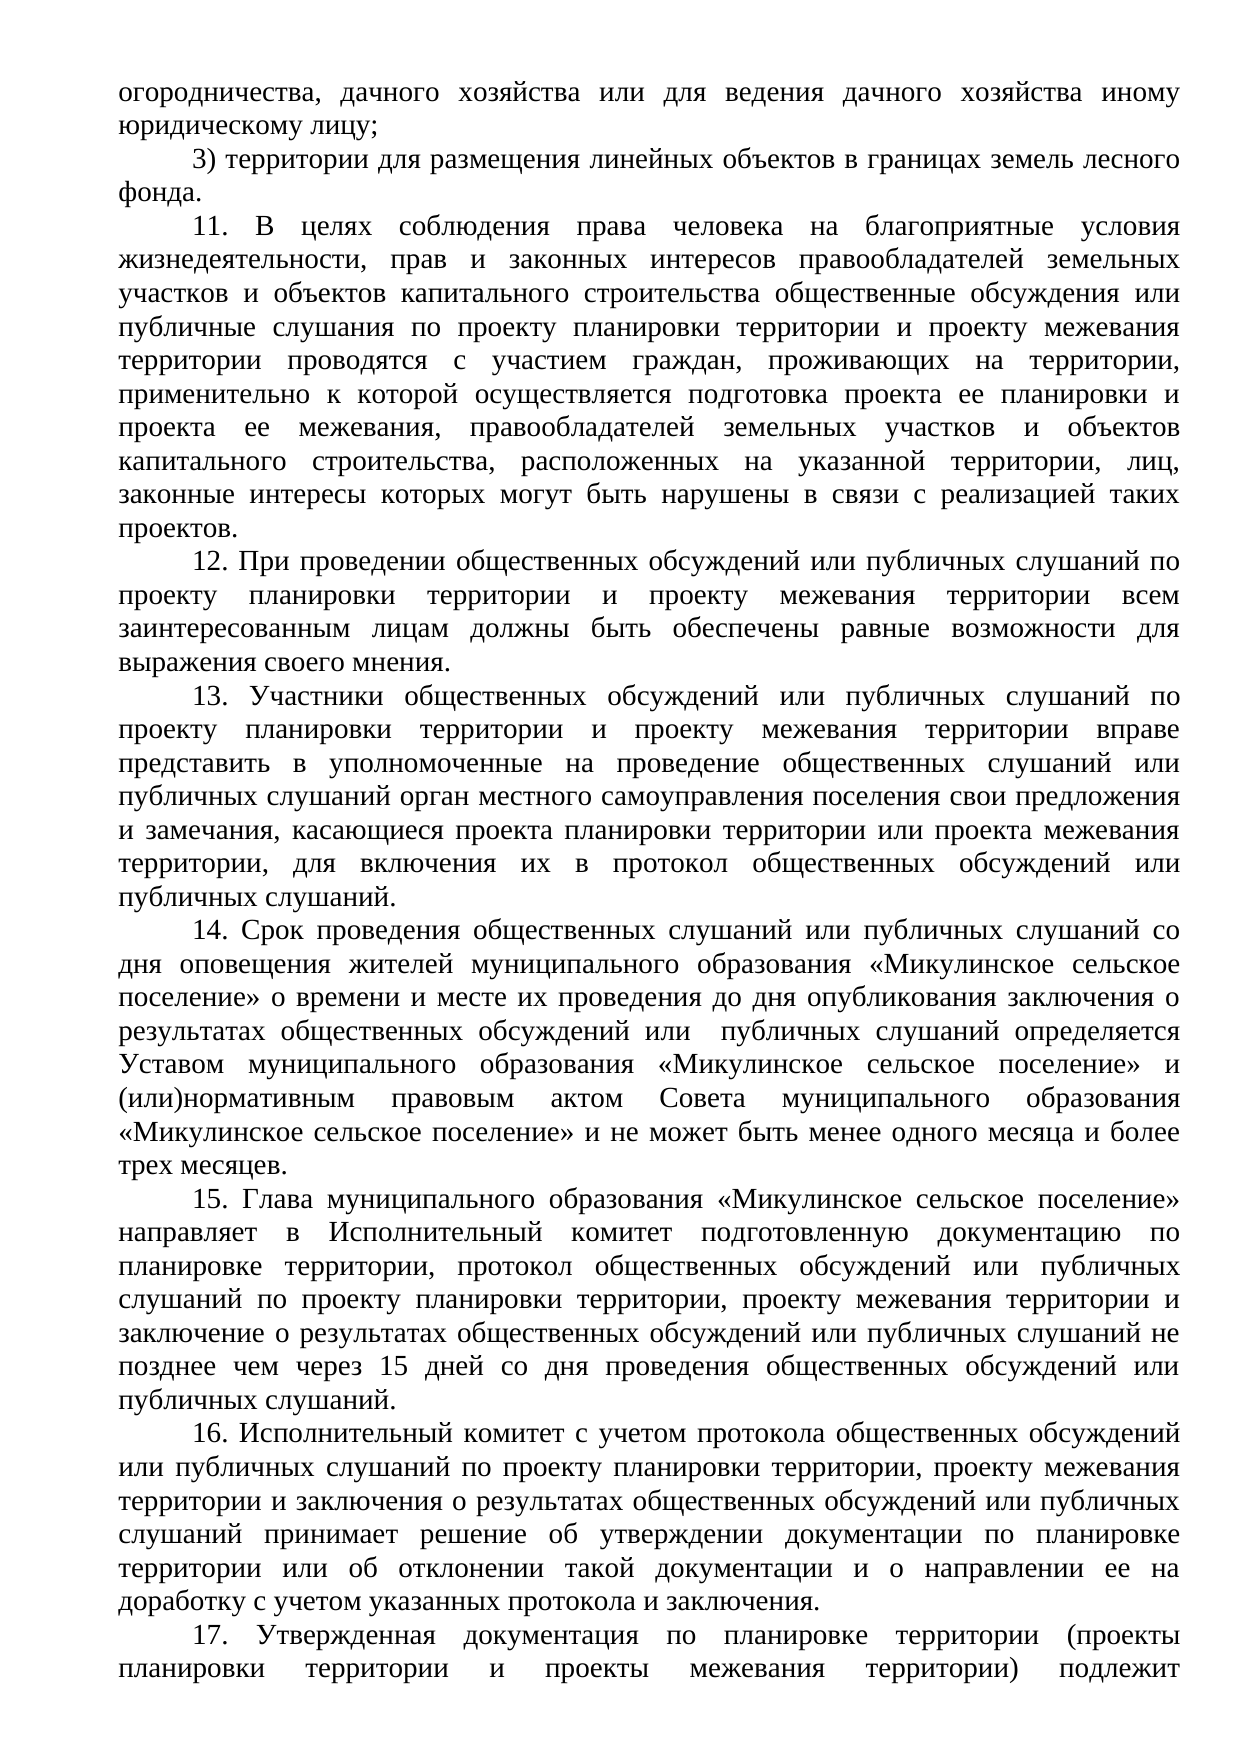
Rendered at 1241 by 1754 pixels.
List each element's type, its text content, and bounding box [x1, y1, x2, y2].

text 16. Исполнительный комитет с учетом протокола общественных обсуждений или публичных слушаний по проекту планировки территории, проекту межевания территории и заключения о результатах общественных обсуждений или публичных слушаний принимает решение об утверждении документации по планировке территории или об отклонении такой документации и о направлении ее на доработку с учетом указанных протокола и заключения. [118, 1416, 1181, 1617]
text 14. Срок проведения общественных слушаний или публичных слушаний со дня оповещения жителей муниципального образования «Микулинское сельское поселение» о времени и месте их проведения до дня опубликования заключения о результатах общественных обсуждений или публичных слушаний определяется Уставом муниципального образования «Микулинское сельское поселение» и (или)нормативным правовым актом Совета муниципального образования «Микулинское сельское поселение» и не может быть менее одного месяца и более трех месяцев. [118, 912, 1181, 1181]
text 13. Участники общественных обсуждений или публичных слушаний по проекту планировки территории и проекту межевания территории вправе представить в уполномоченные на проведение общественных слушаний или публичных слушаний орган местного самоуправления поселения свои предложения и замечания, касающиеся проекта планировки территории или проекта межевания территории, для включения их в протокол общественных обсуждений или публичных слушаний. [118, 678, 1181, 912]
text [118, 1617, 1181, 1684]
text 11. В целях соблюдения права человека на благоприятные условия жизнедеятельности, прав и законных интересов правообладателей земельных участков и объектов капитального строительства общественные обсуждения или публичные слушания по проекту планировки территории и проекту межевания территории проводятся с участием граждан, проживающих на территории, применительно к которой осуществляется подготовка проекта ее планировки и проекта ее межевания, правообладателей земельных участков и объектов капитального строительства, расположенных на указанной территории, лиц, законные интересы которых могут быть нарушены в связи с реализацией таких проектов. [118, 208, 1181, 543]
text 3) территории для размещения линейных объектов в границах земель лесного фонда. [118, 141, 1181, 208]
text 12. При проведении общественных обсуждений или публичных слушаний по проекту планировки территории и проекту межевания территории всем заинтересованным лицам должны быть обеспечены равные возможности для выражения своего мнения. [118, 543, 1181, 678]
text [118, 74, 1181, 141]
text 15. Глава муниципального образования «Микулинское сельское поселение» направляет в Исполнительный комитет подготовленную документацию по планировке территории, протокол общественных обсуждений или публичных слушаний по проекту планировки территории, проекту межевания территории и заключение о результатах общественных обсуждений или публичных слушаний не позднее чем через 15 дней со дня проведения общественных обсуждений или публичных слушаний. [118, 1181, 1181, 1416]
